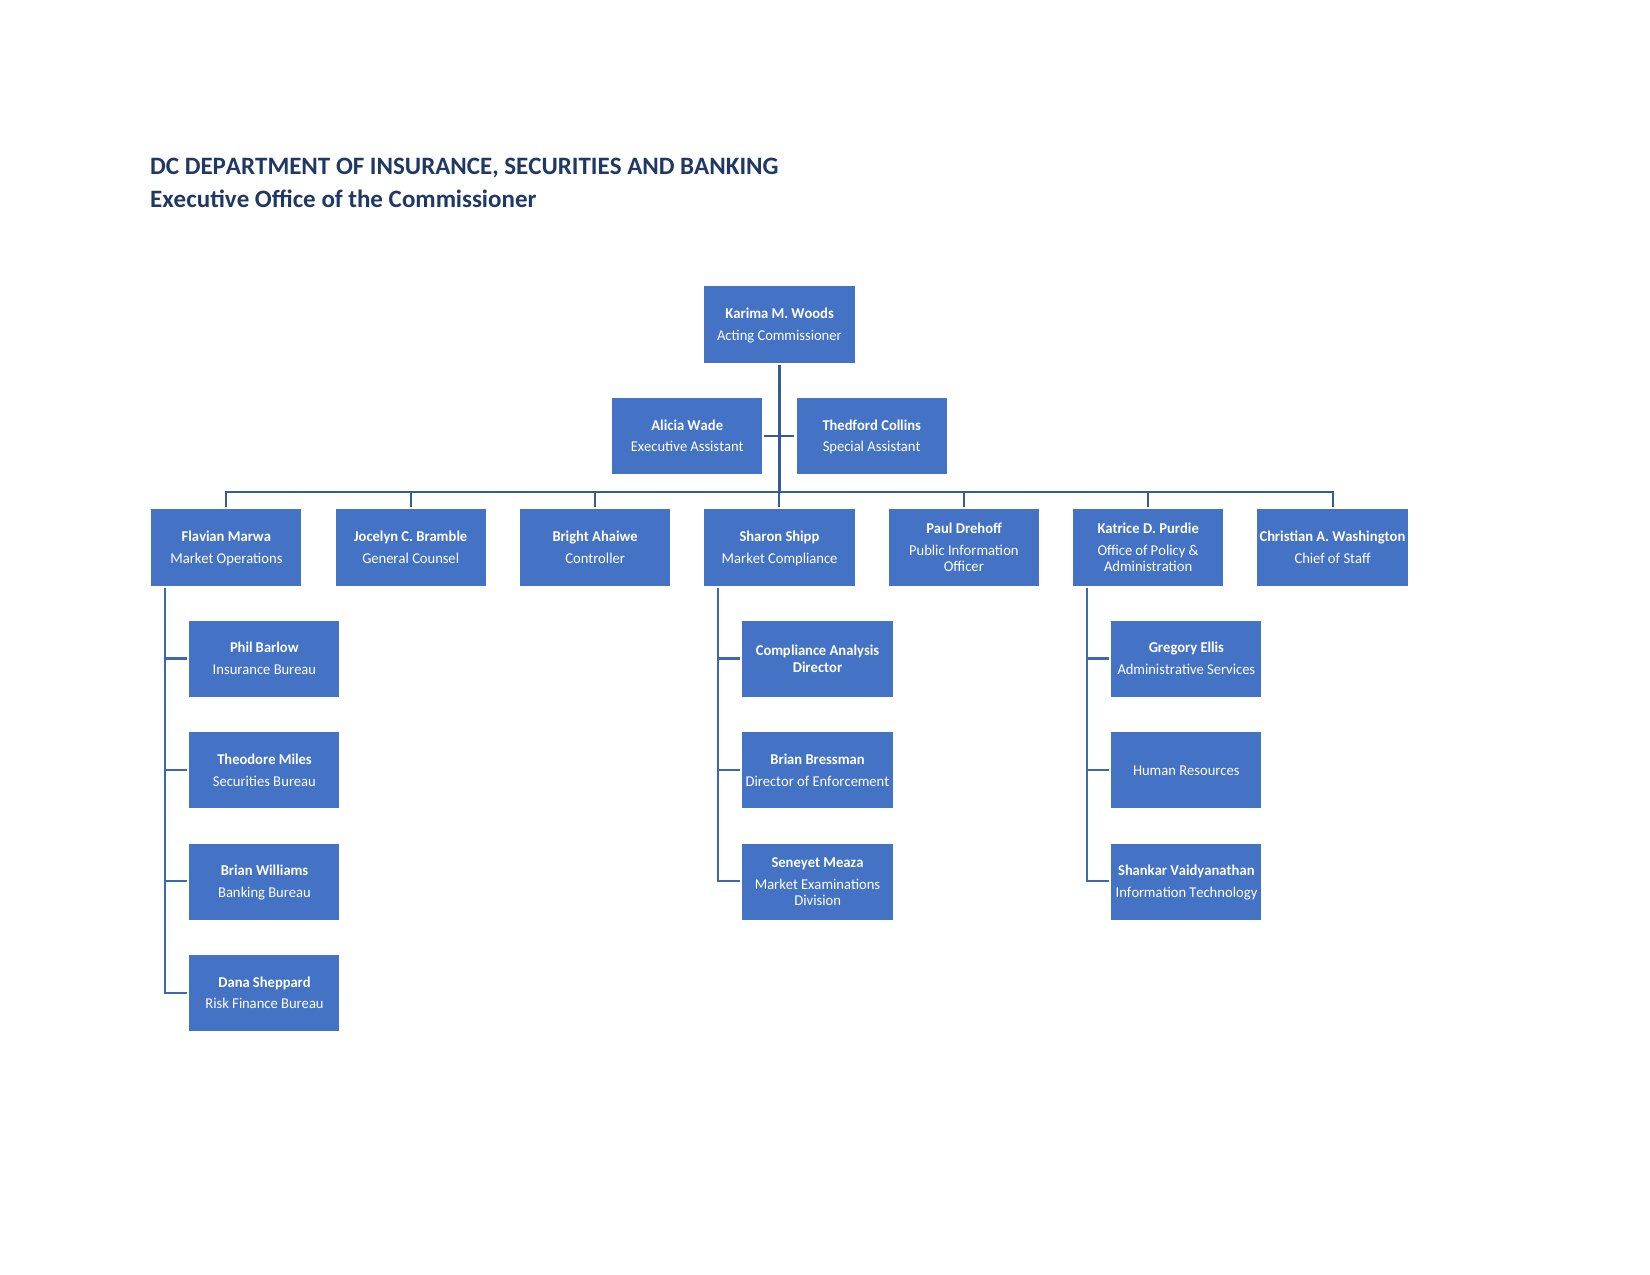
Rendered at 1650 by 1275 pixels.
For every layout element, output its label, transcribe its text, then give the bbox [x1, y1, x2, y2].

text Executive Office of the Commissioner [150, 183, 1500, 213]
text DC DEPARTMENT OF INSURANCE, SECURITIES AND BANKING [150, 150, 1500, 181]
